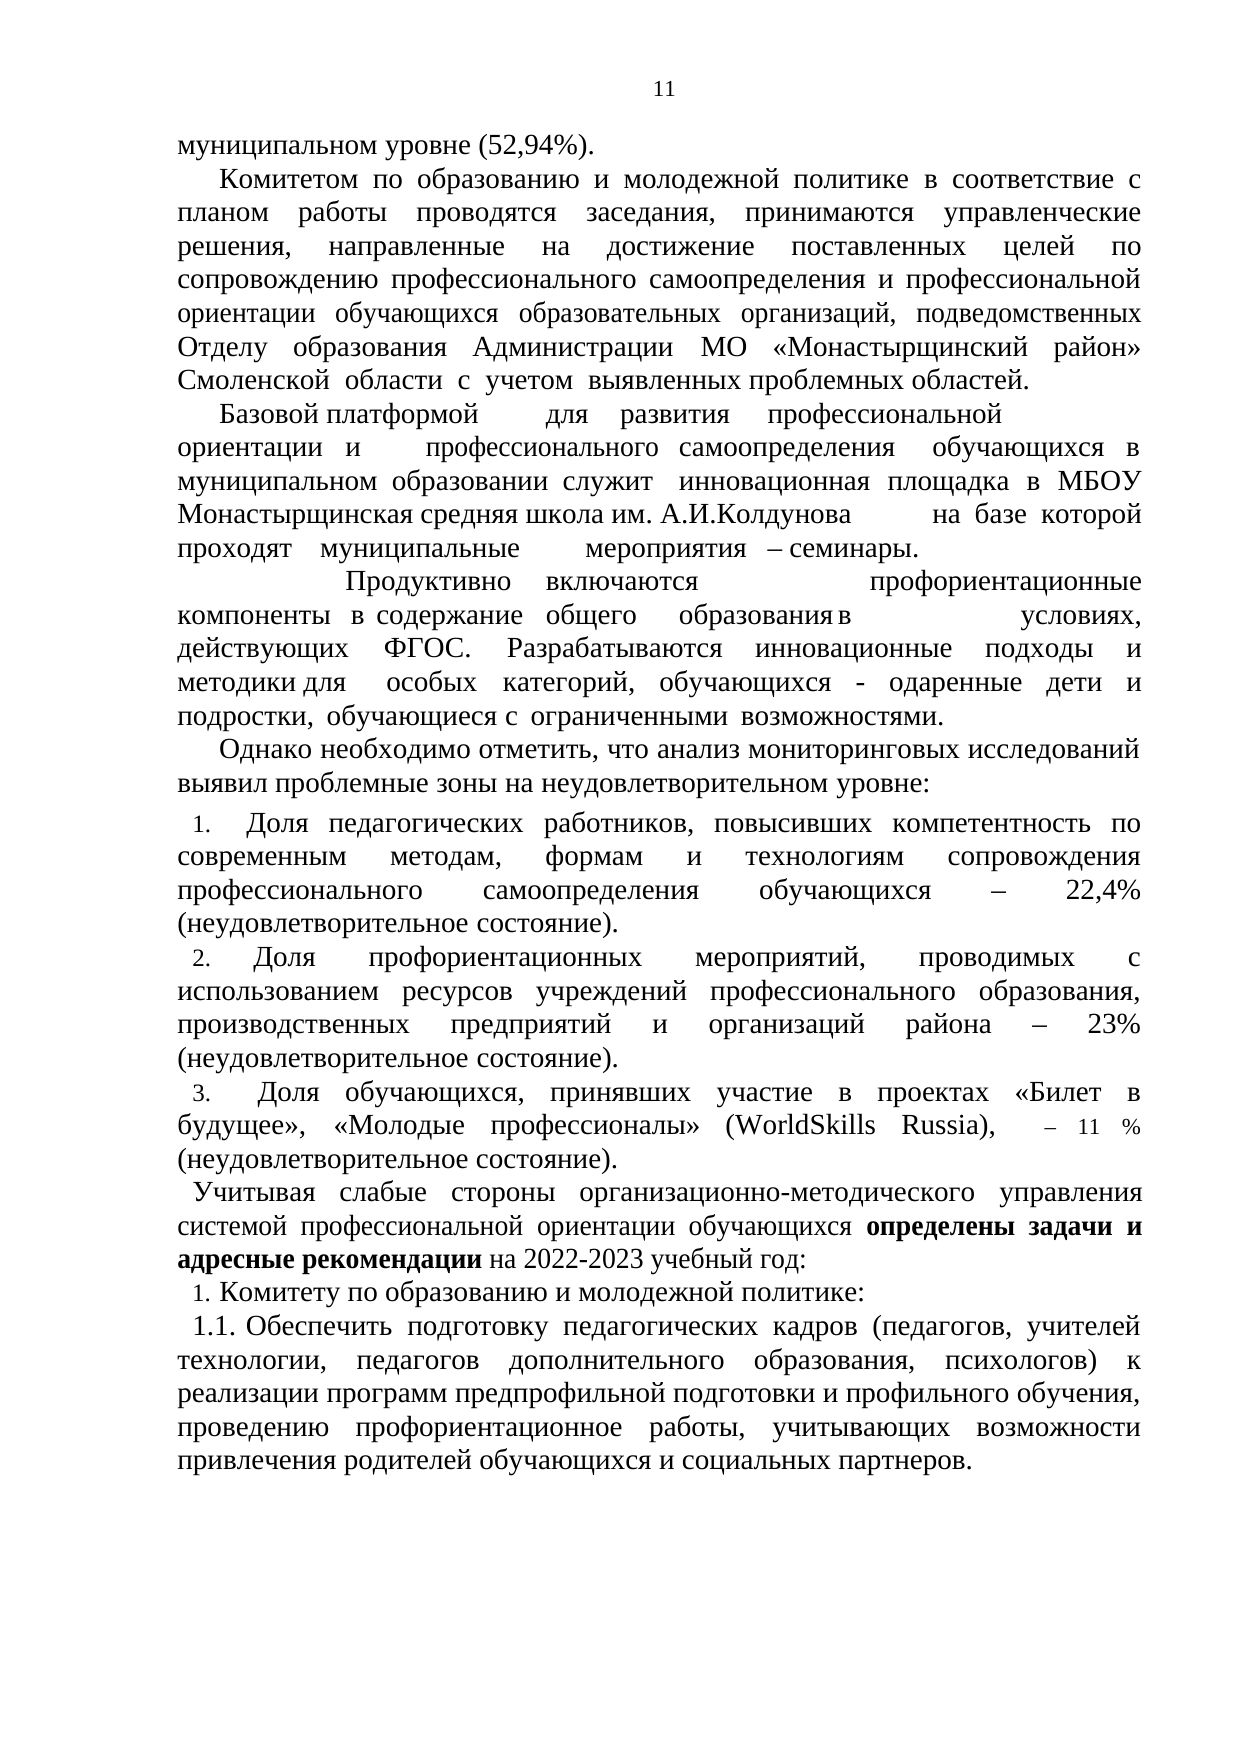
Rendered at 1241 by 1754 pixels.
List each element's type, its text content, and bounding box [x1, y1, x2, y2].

list Обеспечить подготовку педагогических кадров (педагогов, учителей технологии, педагогов дополнительного образования, психологов) к реализации программ предпрофильной подготовки и профильного обучения, проведению профориентационное работы, учитывающих возможности привлечения родителей обучающихся и социальных партнеров. [177, 1308, 1141, 1476]
text Комитетом по образованию и молодежной политике в соответствие с планом работы проводятся заседания, принимаются управленческие решения, направленные на достижение поставленных целей по сопровождению профессионального самоопределения и профессиональной ориентации обучающихся образовательных организаций, подведомственных Отделу образования Администрации МО «Монастырщинский район» Смоленской области с учетом выявленных проблемных областей. [177, 161, 1141, 396]
text Учитывая слабые стороны организационно-методического управления системой профессиональной ориентации обучающихся определены задачи и адресные рекомендации на 2022-2023 учебный год: [177, 1174, 1143, 1275]
text Продуктивно включаются профориентационные компоненты в содержание общего образования в условиях, действующих ФГОС. Разрабатываются инновационные подходы и методики для особых категорий, обучающихся - одаренные дети и подростки, обучающиеся с ограниченными возможностями. [177, 563, 1142, 731]
text муниципальном уровне (52,94%). [177, 127, 1165, 161]
list Доля обучающихся, принявших участие в проектах «Билет в будущее», «Молодые профессионалы» (WorldSkills Russia), – 11 % (неудовлетворительное состояние). [177, 1074, 1141, 1174]
list Доля профориентационных мероприятий, проводимых с использованием ресурсов учреждений профессионального образования, производственных предприятий и организаций района – 23% (неудовлетворительное состояние). [177, 939, 1141, 1073]
list Комитету по образованию и молодежной политике: [192, 1275, 1165, 1308]
list Доля педагогических работников, повысивших компетентность по современным методам, формам и технологиям сопровождения профессионального самоопределения обучающихся – 22,4% (неудовлетворительное состояние). [177, 805, 1141, 939]
text Однако необходимо отметить, что анализ мониторинговых исследований выявил проблемные зоны на неудовлетворительном уровне: [177, 731, 1141, 798]
text Базовой платформой для развития профессиональной ориентации и профессионального самоопределения обучающихся в муниципальном образовании служит инновационная площадка в МБОУ Монастырщинская средняя школа им. А.И.Колдунова на базе которой проходят муниципальные мероприятия – семинары. [177, 396, 1142, 563]
